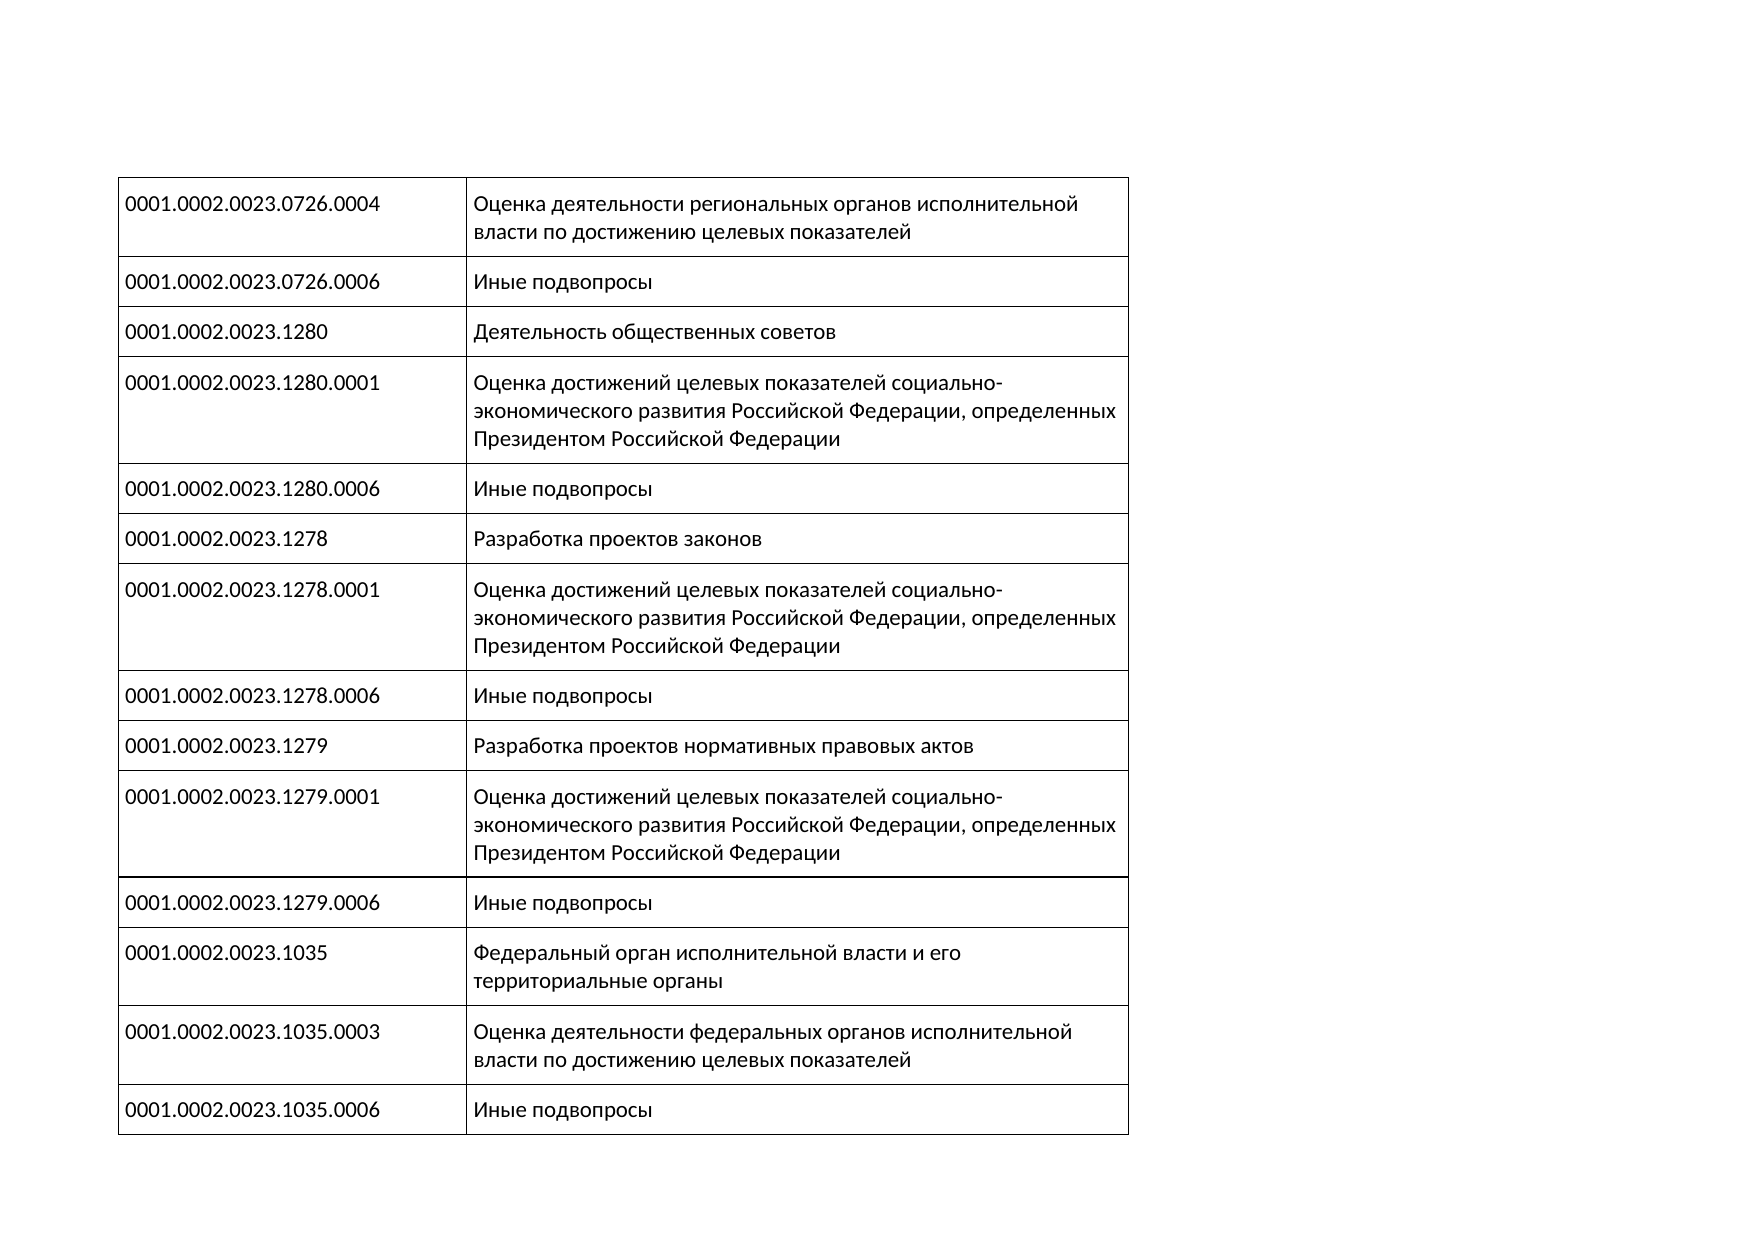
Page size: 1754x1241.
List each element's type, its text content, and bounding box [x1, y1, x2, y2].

table_cell Разработка проектов законов [467, 514, 1128, 563]
table_cell Федеральный орган исполнительной власти и его территориальные органы [467, 928, 1128, 1005]
table_cell Оценка достижений целевых показателей социально-экономического развития Российской Федерации, определенных Президентом Российской Федерации [467, 564, 1128, 669]
table_cell Иные подвопросы [467, 1085, 1128, 1134]
table_cell Иные подвопросы [467, 464, 1128, 513]
table_cell 0001.0002.0023.1279 [119, 721, 466, 770]
table_cell 0001.0002.0023.1278.0006 [119, 671, 466, 720]
table_cell 0001.0002.0023.1279.0001 [119, 771, 466, 876]
table_cell 0001.0002.0023.1035 [119, 928, 466, 1005]
table_cell Оценка достижений целевых показателей социально-экономического развития Российской Федерации, определенных Президентом Российской Федерации [467, 357, 1128, 462]
table_cell 0001.0002.0023.1278 [119, 514, 466, 563]
table_cell 0001.0002.0023.1280.0001 [119, 357, 466, 462]
table_cell Оценка деятельности федеральных органов исполнительной власти по достижению целевых показателей [467, 1006, 1128, 1083]
table_cell Разработка проектов нормативных правовых актов [467, 721, 1128, 770]
table_cell 0001.0002.0023.1035.0003 [119, 1006, 466, 1083]
table_cell 0001.0002.0023.1035.0006 [119, 1085, 466, 1134]
table_cell 0001.0002.0023.1280 [119, 307, 466, 356]
table_cell 0001.0002.0023.0726.0006 [119, 257, 466, 306]
table_cell Иные подвопросы [467, 257, 1128, 306]
table_cell Деятельность общественных советов [467, 307, 1128, 356]
table_cell 0001.0002.0023.1278.0001 [119, 564, 466, 669]
table_cell Иные подвопросы [467, 878, 1128, 927]
table_cell 0001.0002.0023.1280.0006 [119, 464, 466, 513]
table_cell 0001.0002.0023.0726.0004 [119, 178, 466, 256]
table_cell 0001.0002.0023.1279.0006 [119, 878, 466, 927]
table_cell Оценка деятельности региональных органов исполнительной власти по достижению целевых показателей [467, 178, 1128, 256]
table_cell Оценка достижений целевых показателей социально-экономического развития Российской Федерации, определенных Президентом Российской Федерации [467, 771, 1128, 876]
table_cell Иные подвопросы [467, 671, 1128, 720]
